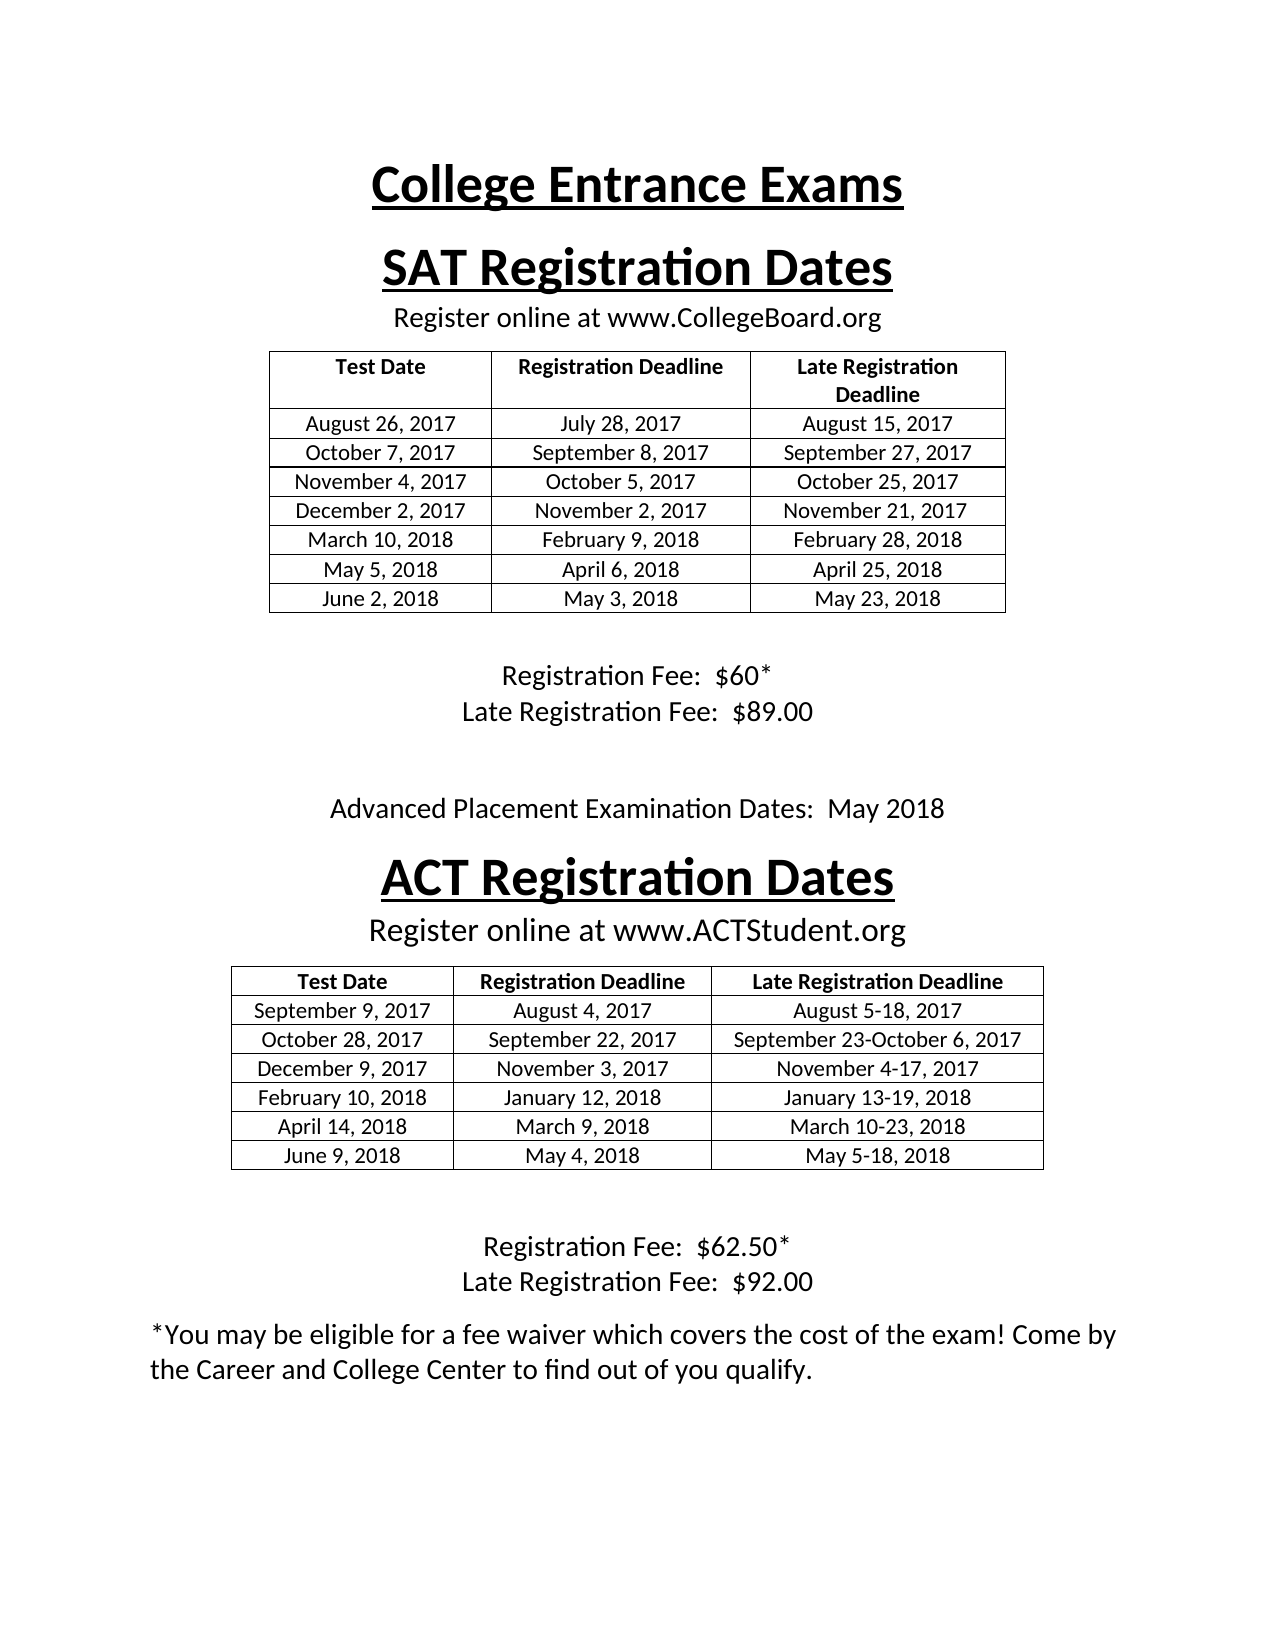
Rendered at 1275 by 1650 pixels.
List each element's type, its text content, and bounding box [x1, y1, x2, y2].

text Registration Fee: $60* [150, 657, 1125, 693]
table_cell February 28, 2018 [751, 526, 1005, 554]
text Advanced Placement Examination Dates: May 2018 [150, 790, 1125, 826]
table_cell October 28, 2017 [232, 1025, 453, 1053]
table_cell August 15, 2017 [751, 409, 1005, 437]
table_cell April 25, 2018 [751, 555, 1005, 583]
table_cell June 9, 2018 [232, 1141, 453, 1169]
text Register online at www.ACTStudent.org [150, 908, 1125, 949]
table_cell August 5-18, 2017 [712, 996, 1043, 1024]
table_header Late Registration Deadline [751, 352, 1005, 408]
text *You may be eligible for a fee waiver which covers the cost of the exam! Come by the Career and College Center to find out of you qualify. [150, 1316, 1125, 1387]
table_cell May 3, 2018 [492, 584, 750, 612]
table_cell September 22, 2017 [454, 1025, 711, 1053]
table_cell September 23-October 6, 2017 [712, 1025, 1043, 1053]
table_cell January 12, 2018 [454, 1083, 711, 1111]
table_cell November 2, 2017 [492, 497, 750, 524]
table_cell October 5, 2017 [492, 468, 750, 496]
table_cell September 8, 2017 [492, 439, 750, 466]
table_cell February 10, 2018 [232, 1083, 453, 1111]
table_cell May 23, 2018 [751, 584, 1005, 612]
table_cell September 9, 2017 [232, 996, 453, 1024]
table_cell September 27, 2017 [751, 439, 1005, 466]
table_cell August 26, 2017 [270, 409, 491, 437]
table_cell November 3, 2017 [454, 1054, 711, 1082]
table_cell October 25, 2017 [751, 468, 1005, 496]
text SAT Registration Dates [150, 233, 1125, 299]
table_cell April 6, 2018 [492, 555, 750, 583]
table_header Late Registration Deadline [712, 967, 1043, 995]
table_cell March 9, 2018 [454, 1112, 711, 1140]
table_cell November 21, 2017 [751, 497, 1005, 524]
table_cell January 13-19, 2018 [712, 1083, 1043, 1111]
text Late Registration Fee: $89.00 [150, 693, 1125, 729]
table_cell December 2, 2017 [270, 497, 491, 524]
table_header Test Date [270, 352, 491, 408]
table_cell June 2, 2018 [270, 584, 491, 612]
table_cell October 7, 2017 [270, 439, 491, 466]
table_cell November 4-17, 2017 [712, 1054, 1043, 1082]
table_cell December 9, 2017 [232, 1054, 453, 1082]
text Registration Fee: $62.50* [150, 1228, 1125, 1263]
table_cell March 10, 2018 [270, 526, 491, 554]
table_header Test Date [232, 967, 453, 995]
table_header Registration Deadline [492, 352, 750, 408]
table_header Registration Deadline [454, 967, 711, 995]
table_cell July 28, 2017 [492, 409, 750, 437]
table_cell February 9, 2018 [492, 526, 750, 554]
table_cell May 4, 2018 [454, 1141, 711, 1169]
table_cell May 5-18, 2018 [712, 1141, 1043, 1169]
text Register online at www.CollegeBoard.org [150, 299, 1125, 334]
text College Entrance Exams [150, 150, 1125, 216]
table_cell March 10-23, 2018 [712, 1112, 1043, 1140]
table_cell April 14, 2018 [232, 1112, 453, 1140]
text Late Registration Fee: $92.00 [150, 1263, 1125, 1299]
text ACT Registration Dates [150, 842, 1125, 908]
table_cell May 5, 2018 [270, 555, 491, 583]
table_cell August 4, 2017 [454, 996, 711, 1024]
table_cell November 4, 2017 [270, 468, 491, 496]
